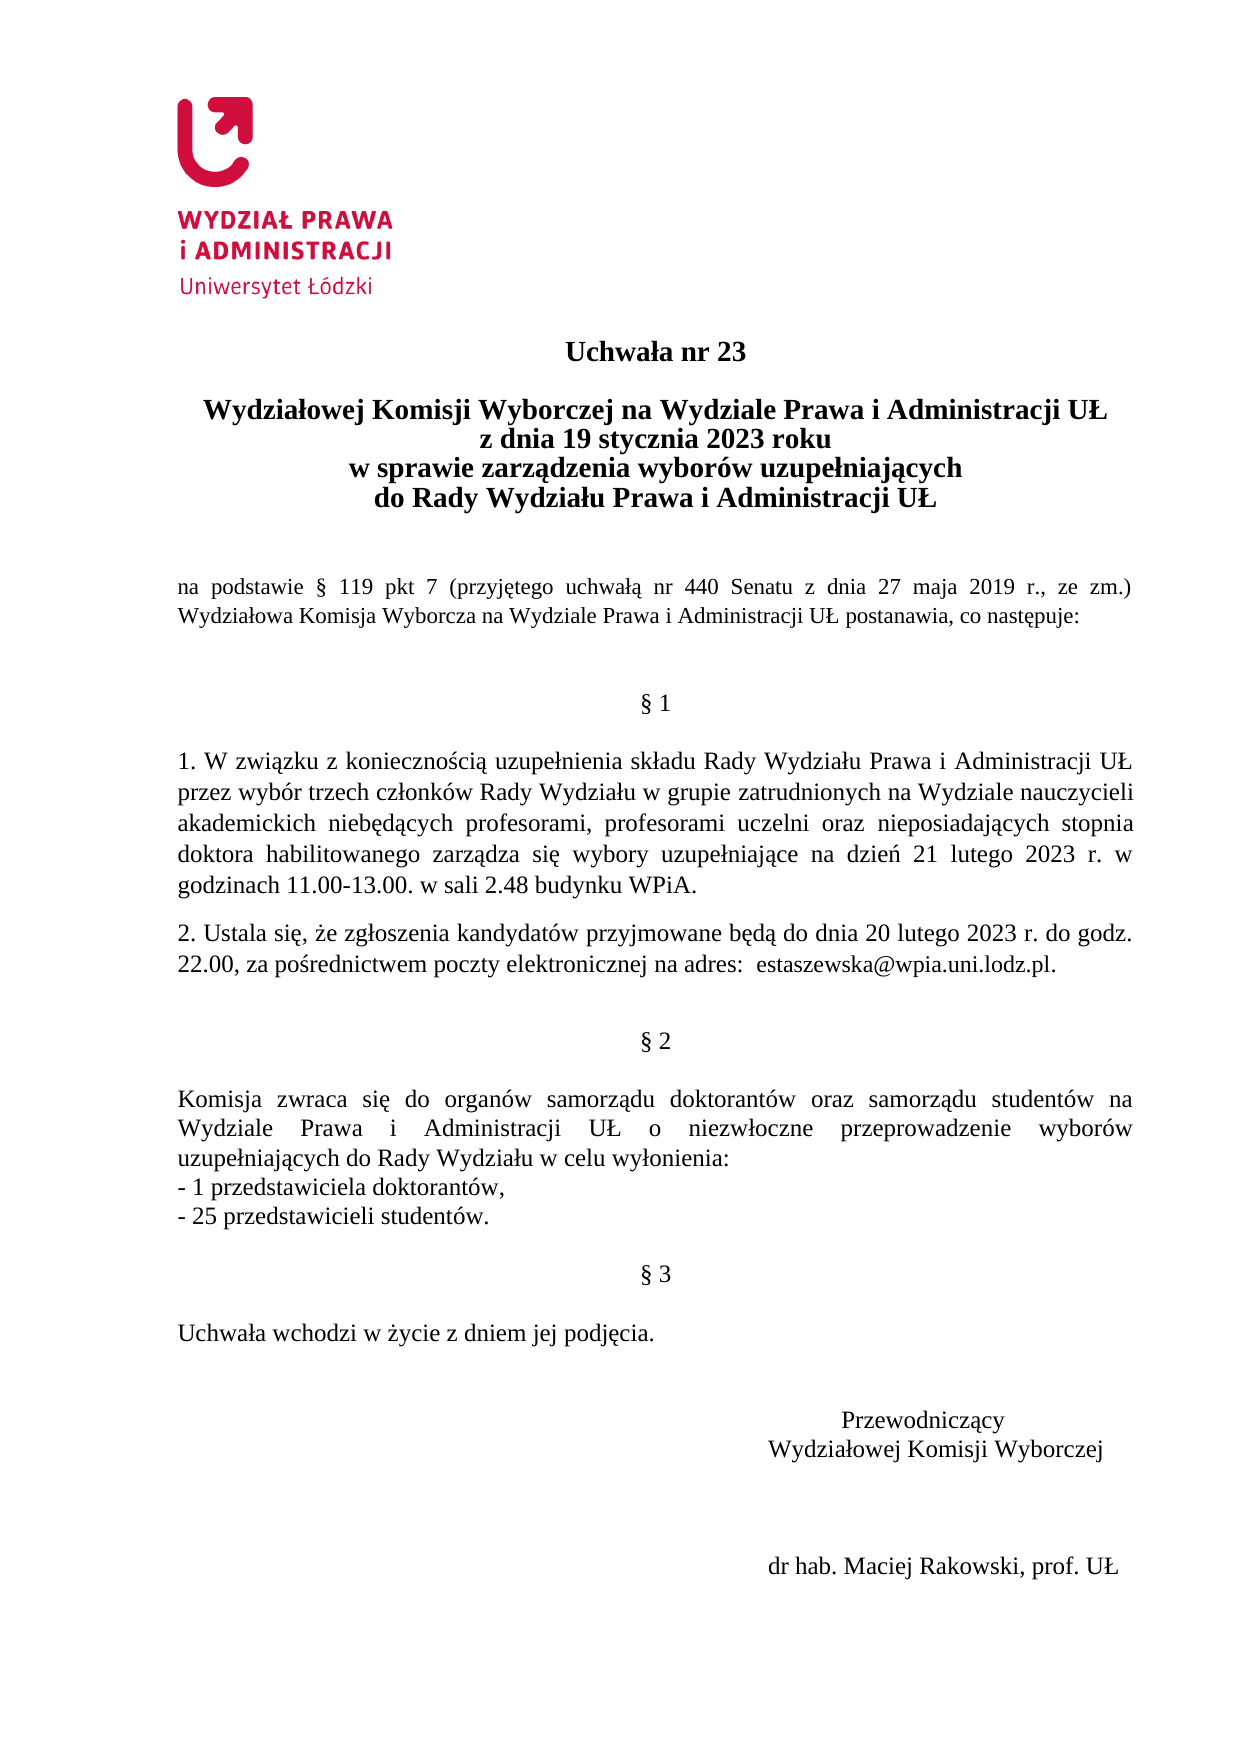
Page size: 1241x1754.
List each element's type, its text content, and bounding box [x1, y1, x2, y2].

text - 1 przedstawiciela doktorantów, [177, 1172, 1134, 1201]
text - 25 przedstawicieli studentów. [177, 1201, 1134, 1230]
text Wydziałowej Komisji Wyborczej [177, 1434, 1134, 1463]
text z dnia 19 stycznia 2023 roku [177, 425, 1134, 454]
text w sprawie zarządzenia wyborów uzupełniających [177, 454, 1134, 484]
text Wydziałowej Komisji Wyborczej na Wydziale Prawa i Administracji UŁ [177, 396, 1134, 425]
text na podstawie § 119 pkt 7 (przyjętego uchwałą nr 440 Senatu z dnia 27 maja 2019 r., ze zm.) Wydziałowa Komisja Wyborcza na Wydziale Prawa i Administracji UŁ postanawia, co następuje: [177, 571, 1134, 629]
text Przewodniczący [177, 1405, 1134, 1434]
text Uchwała wchodzi w życie z dniem jej podjęcia. [177, 1318, 1134, 1347]
text Komisja zwraca się do organów samorządu doktorantów oraz samorządu studentów na Wydziale Prawa i Administracji UŁ o niezwłoczne przeprowadzenie wyborów uzupełniających do Rady Wydziału w celu wyłonienia: [177, 1084, 1134, 1172]
text 2. Ustala się, że zgłoszenia kandydatów przyjmowane będą do dnia 20 lutego 2023 r. do godz. 22.00, za pośrednictwem poczty elektronicznej na adres: estaszewska@wpia.uni.lodz.pl. [177, 918, 1134, 978]
text Uchwała nr 23 [177, 338, 1134, 367]
text 1. W związku z koniecznością uzupełnienia składu Rady Wydziału Prawa i Administracji UŁ przez wybór trzech członków Rady Wydziału w grupie zatrudnionych na Wydziale nauczycieli akademickich niebędących profesorami, profesorami uczelni oraz nieposiadających stopnia doktora habilitowanego zarządza się wybory uzupełniające na dzień 21 lutego 2023 r. w godzinach 11.00-13.00. w sali 2.48 budynku WPiA. [177, 746, 1134, 899]
picture [0, 0, 1241, 374]
text dr hab. Maciej Rakowski, prof. UŁ [177, 1551, 1134, 1580]
text do Rady Wydziału Prawa i Administracji UŁ [177, 484, 1134, 513]
text § 3 [177, 1259, 1134, 1288]
text § 2 [177, 1026, 1134, 1055]
text § 1 [177, 688, 1134, 717]
